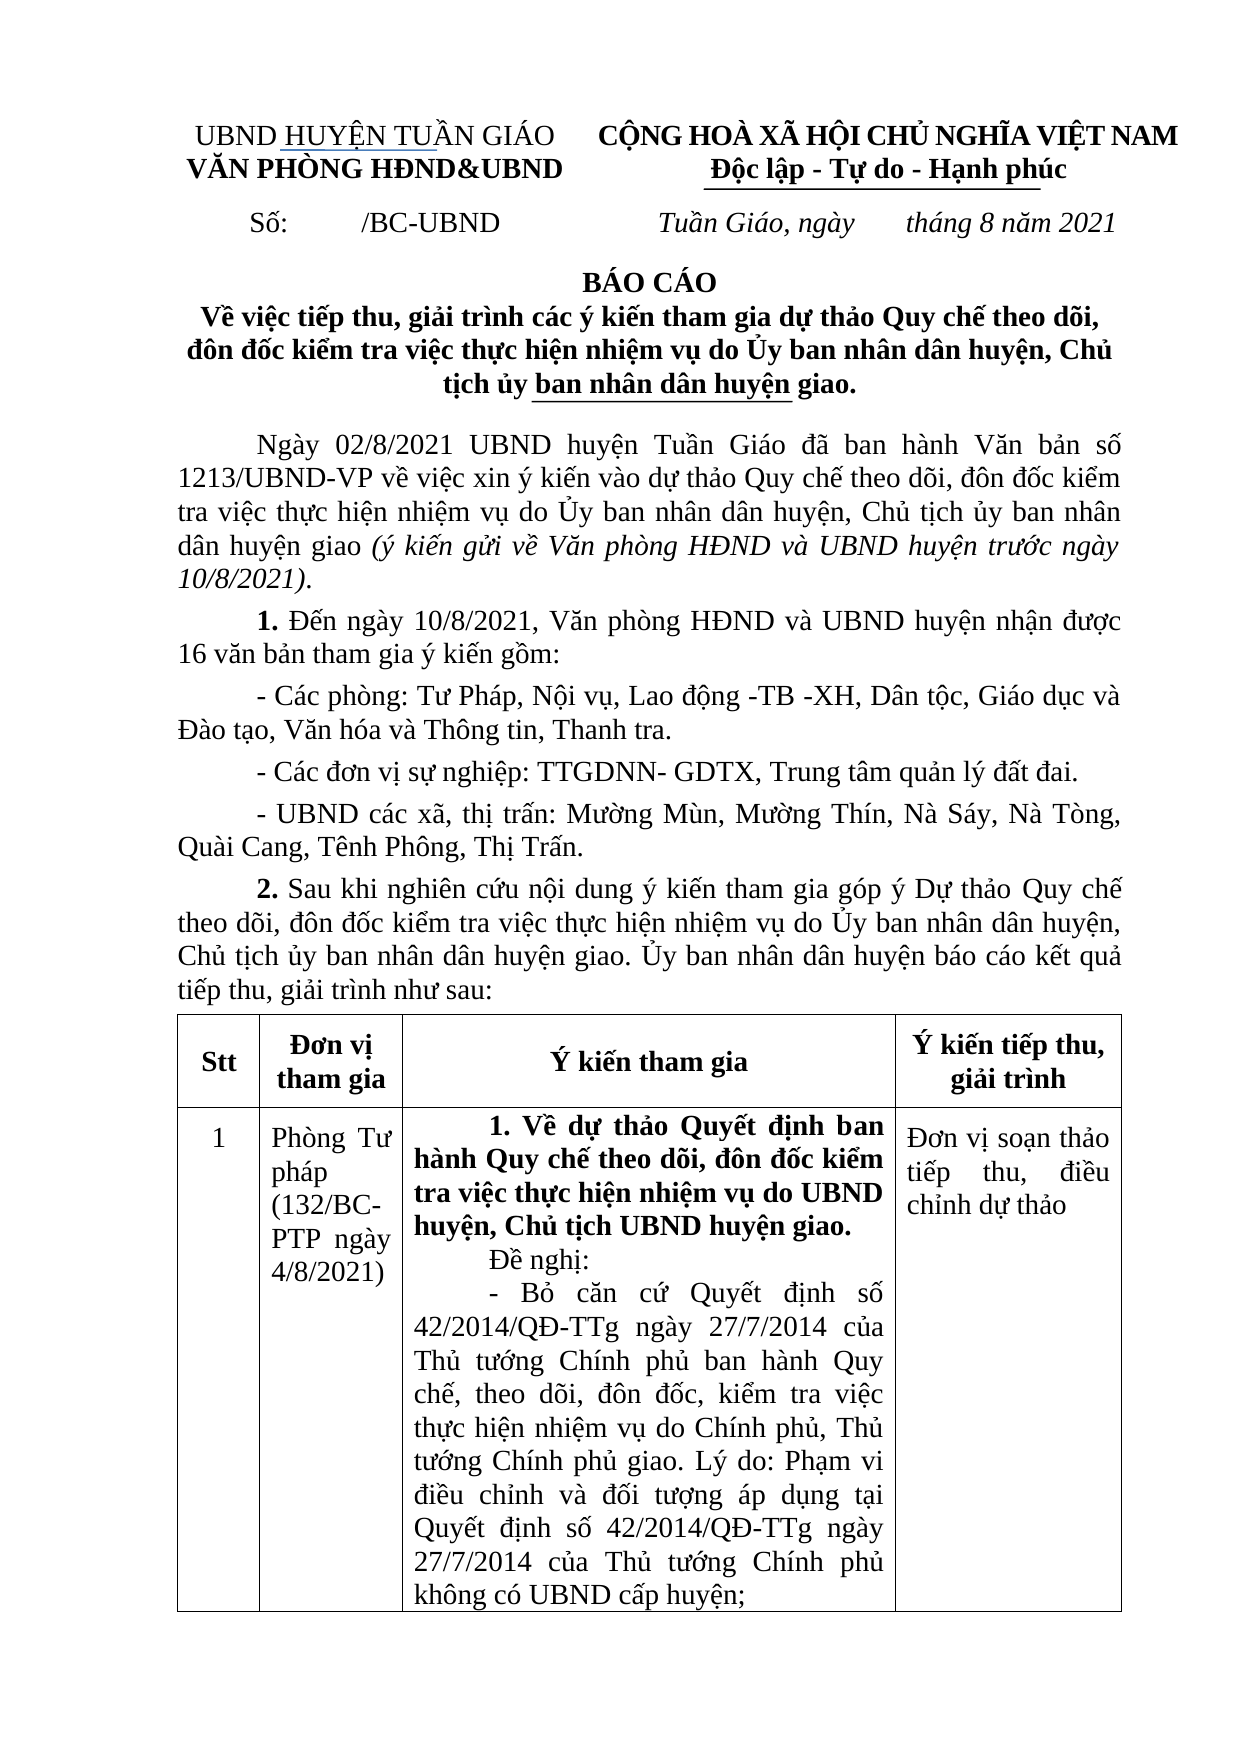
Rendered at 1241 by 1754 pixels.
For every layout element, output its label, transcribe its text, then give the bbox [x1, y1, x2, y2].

table_cell Số: /BC-UBND [174, 206, 576, 239]
text Ngày 02/8/2021 UBND huyện Tuần Giáo đã ban hành Văn bản số 1213/UBND-VP về việc xin ý kiến vào dự thảo Quy chế theo dõi, đôn đốc kiểm tra việc thực hiện nhiệm vụ do Ủy ban nhân dân huyện, Chủ tịch ủy ban nhân dân huyện giao (ý kiến gửi về Văn phòng HĐND và UBND huyện trước ngày 10/8/2021). [177, 427, 1122, 494]
text - Các phòng: Tư Pháp, Nội vụ, Lao động -TB -XH, Dân tộc, Giáo dục và Đào tạo, Văn hóa và Thông tin, Thanh tra. [177, 678, 1122, 746]
text - UBND các xã, thị trấn: Mường Mùn, Mường Thín, Nà Sáy, Nà Tòng, Quài Cang, Tênh Phông, Thị Trấn. [177, 796, 1122, 863]
table_cell Tuần Giáo, ngày tháng 8 năm 2021 [576, 206, 1201, 239]
text 2. Sau khi nghiên cứu nội dung ý kiến tham gia góp ý Dự thảo Quy chế theo dõi, đôn đốc kiểm tra việc thực hiện nhiệm vụ do Ủy ban nhân dân huyện, Chủ tịch ủy ban nhân dân huyện giao. Ủy ban nhân dân huyện báo cáo kết quả tiếp thu, giải trình như sau: [177, 871, 1022, 905]
table_header CỘNG HOÀ XÃ HỘI CHỦ NGHĨA VIỆT NAM Độc lập - Tự do - Hạnh phúc [576, 118, 1201, 206]
table_header Ý kiến tham gia [403, 1015, 895, 1107]
text Ngày 02/8/2021 UBND huyện Tuần Giáo đã ban hành Văn bản số 1213/UBND-VP về việc xin ý kiến vào dự thảo Quy chế theo dõi, đôn đốc kiểm tra việc thực hiện nhiệm vụ do Ủy ban nhân dân huyện, Chủ tịch ủy ban nhân dân huyện giao (ý kiến gửi về Văn phòng HĐND và UBND huyện trước ngày 10/8/2021). [177, 528, 1122, 595]
text - Các đơn vị sự nghiệp: TTGDNN- GDTX, Trung tâm quản lý đất đai. [177, 754, 1122, 787]
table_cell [896, 1108, 1121, 1611]
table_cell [260, 1108, 402, 1611]
table_header Stt [178, 1015, 259, 1107]
text 2. Sau khi nghiên cứu nội dung ý kiến tham gia góp ý Dự thảo Quy chế theo dõi, đôn đốc kiểm tra việc thực hiện nhiệm vụ do Ủy ban nhân dân huyện, Chủ tịch ủy ban nhân dân huyện giao. Ủy ban nhân dân huyện báo cáo kết quả tiếp thu, giải trình như sau: [177, 938, 1122, 1005]
table_header Ý kiến tiếp thu, giải trình [896, 1015, 1121, 1107]
table_header Đơn vị tham gia [260, 1015, 402, 1107]
table_header UBND HUYỆN TUẦN GIÁO VĂN PHÒNG HĐND&UBND [174, 118, 576, 206]
text BÁO CÁO [177, 265, 1122, 299]
text 1. Đến ngày 10/8/2021, Văn phòng HĐND và UBND huyện nhận được 16 văn bản tham gia ý kiến gồm: [177, 603, 1122, 670]
text Về việc tiếp thu, giải trình các ý kiến tham gia dự thảo Quy chế theo dõi, đôn đốc kiểm tra việc thực hiện nhiệm vụ do Ủy ban nhân dân huyện, Chủ tịch ủy ban nhân dân huyện giao. [177, 299, 1122, 399]
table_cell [403, 1108, 895, 1611]
table_cell 1 [178, 1108, 259, 1611]
